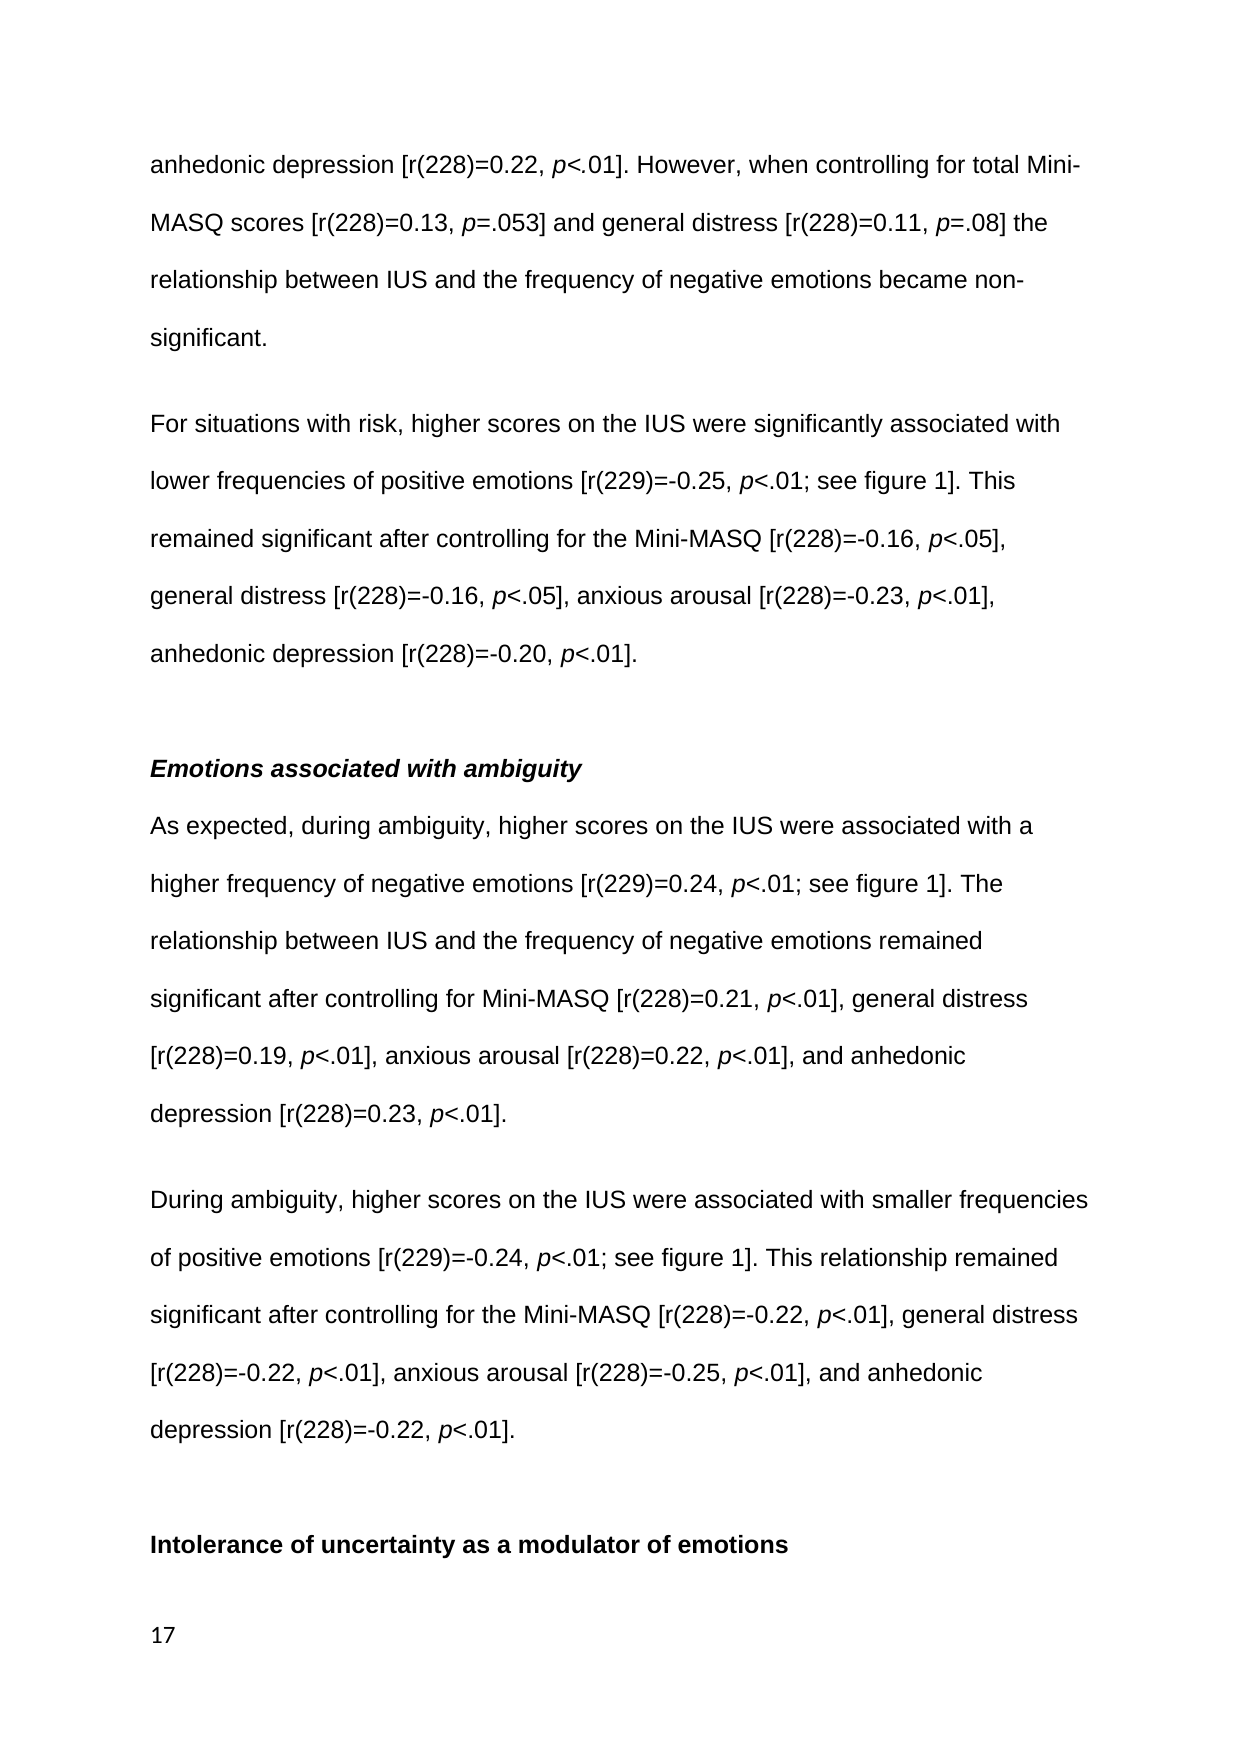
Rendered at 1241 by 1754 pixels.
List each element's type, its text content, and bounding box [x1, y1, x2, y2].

text For situations with risk, higher scores on the IUS were significantly associated with lower frequencies of positive emotions [r(229)=-0.25, p<.01; see figure 1]. This remained significant after controlling for the Mini-MASQ [r(228)=-0.16, p<.05], general distress [r(228)=-0.16, p<.05], anxious arousal [r(228)=-0.23, p<.01], anhedonic depression [r(228)=-0.20, p<.01]. [150, 409, 1090, 667]
text Emotions associated with ambiguity [150, 754, 1090, 782]
text Intolerance of uncertainty as a modulator of emotions [150, 1530, 1090, 1559]
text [150, 150, 1090, 351]
text As expected, during ambiguity, higher scores on the IUS were associated with a higher frequency of negative emotions [r(229)=0.24, p<.01; see figure 1]. The relationship between IUS and the frequency of negative emotions remained significant after controlling for Mini-MASQ [r(228)=0.21, p<.01], general distress [r(228)=0.19, p<.01], anxious arousal [r(228)=0.22, p<.01], and anhedonic depression [r(228)=0.23, p<.01]. [150, 811, 1090, 1127]
text During ambiguity, higher scores on the IUS were associated with smaller frequencies of positive emotions [r(229)=-0.24, p<.01; see figure 1]. This relationship remained significant after controlling for the Mini-MASQ [r(228)=-0.22, p<.01], general distress [r(228)=-0.22, p<.01], anxious arousal [r(228)=-0.25, p<.01], and anhedonic depression [r(228)=-0.22, p<.01]. [150, 1185, 1090, 1444]
